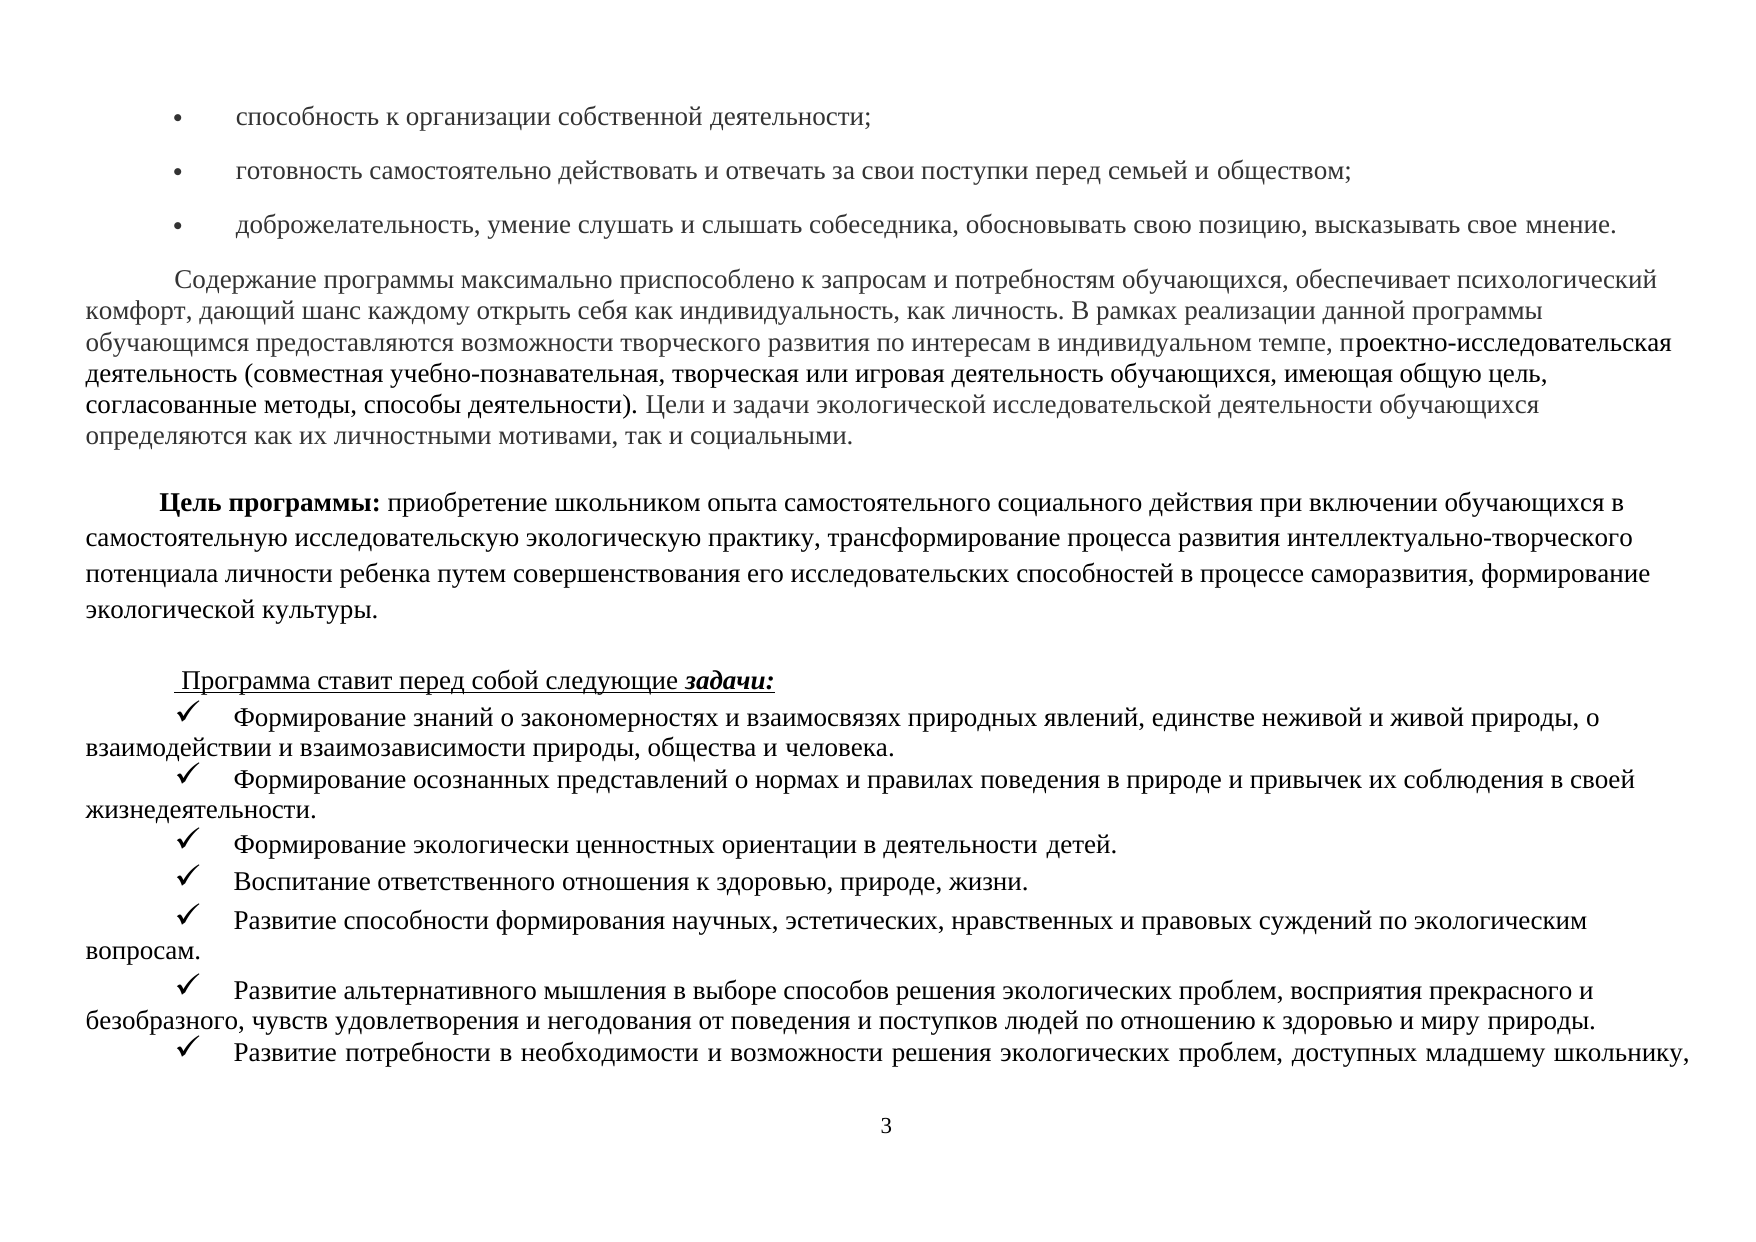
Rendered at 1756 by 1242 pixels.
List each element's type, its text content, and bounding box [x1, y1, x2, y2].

list Формирование осознанных представлений о нормах и правилах поведения в природе и привычек их соблюдения в своей жизнедеятельности. [85, 763, 1696, 824]
text Программа ставит перед собой следующие задачи: [174, 664, 1724, 696]
list Формирование знаний о закономерностях и взаимосвязях природных явлений, единстве неживой и живой природы, о взаимодействии и взаимозависимости природы, общества и человека. [85, 702, 1696, 762]
list Формирование экологически ценностных ориентации в деятельности детей. [174, 824, 1724, 861]
list Воспитание ответственного отношения к здоровью, природе, жизни. [174, 861, 1724, 897]
list способность к организации собственной деятельности; [174, 99, 1724, 131]
list Развитие способности формирования научных, эстетических, нравственных и правовых суждений по экологическим вопросам. [85, 905, 1696, 965]
list Развитие потребности в необходимости и возможности решения экологических проблем, доступных младшему школьнику, [174, 1036, 1724, 1068]
list готовность самостоятельно действовать и отвечать за свои поступки перед семьей и обществом; [174, 154, 1724, 185]
text Цель программы: приобретение школьником опыта самостоятельного социального действия при включении обучающихся в самостоятельную исследовательскую экологическую практику, трансформирование процесса развития интеллектуально-творческого потенциала личности ребенка путем совершенствования его исследовательских способностей в процессе саморазвития, формирование экологической культуры. [85, 486, 1699, 624]
list Развитие альтернативного мышления в выборе способов решения экологических проблем, восприятия прекрасного и безобразного, чувств удовлетворения и негодования от поведения и поступков людей по отношению к здоровью и миру природы. [85, 974, 1695, 1035]
text Содержание программы максимально приспособлено к запросам и потребностям обучающихся, обеспечивает психологический комфорт, дающий шанс каждому открыть себя как индивидуальность, как личность. В рамках реализации данной программы обучающимся предоставляются возможности творческого развития по интересам в индивидуальном темпе, проектно-исследовательская деятельность (совместная учебно-познавательная, творческая или игровая деятельность обучающихся, имеющая общую цель, согласованные методы, способы деятельности). Цели и задачи экологической исследовательской деятельности обучающихся определяются как их личностными мотивами, так и социальными. [85, 263, 1699, 450]
list доброжелательность, умение слушать и слышать собеседника, обосновывать свою позицию, высказывать свое мнение. [174, 208, 1724, 240]
